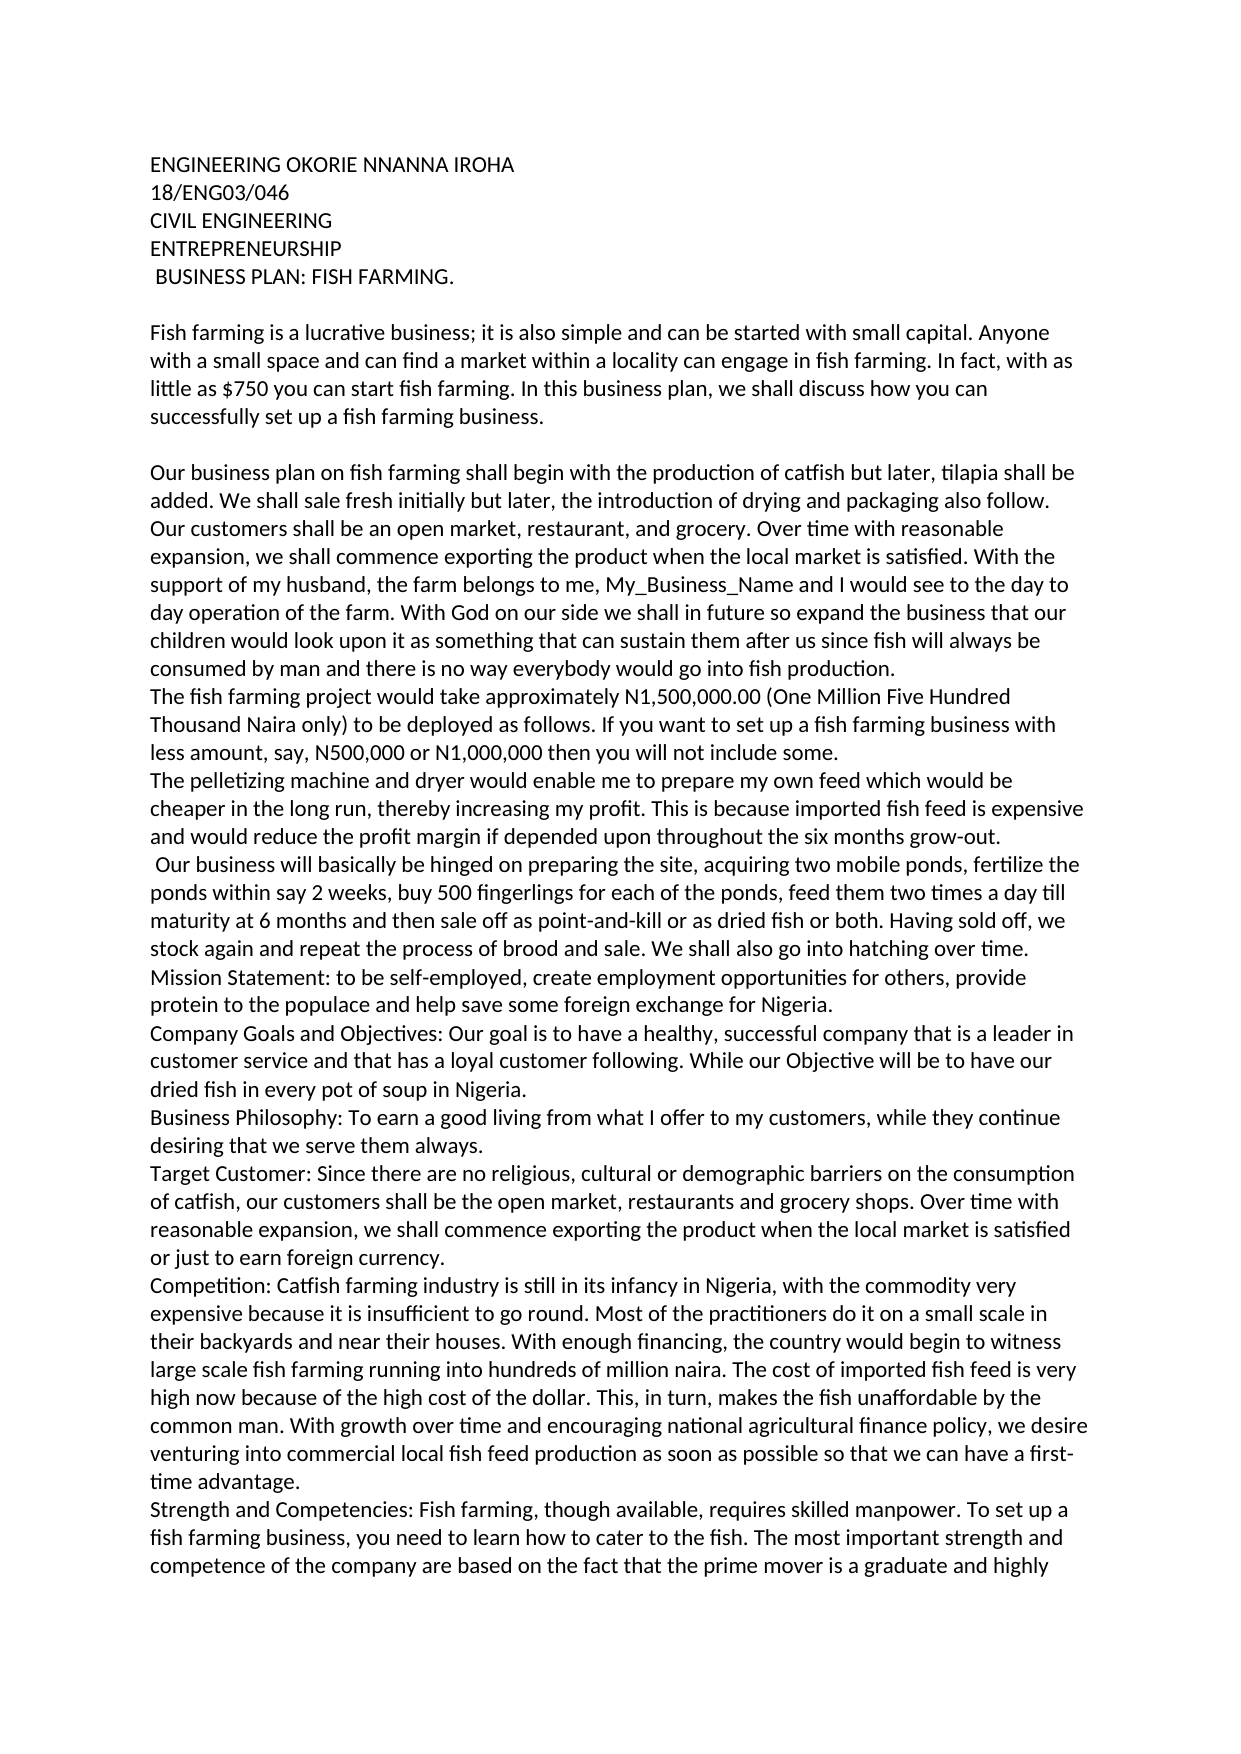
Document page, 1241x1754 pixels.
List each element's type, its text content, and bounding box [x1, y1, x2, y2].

text The pelletizing machine and dryer would enable me to prepare my own feed which would be cheaper in the long run, thereby increasing my profit. This is because imported fish feed is expensive and would reduce the profit margin if depended upon throughout the six months grow-out. [150, 766, 1090, 851]
text Business Philosophy: To earn a good living from what I offer to my customers, while they continue desiring that we serve them always. [150, 1103, 1090, 1159]
text 18/ENG03/046 [150, 178, 1090, 206]
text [150, 1495, 1090, 1579]
text ENTREPRENEURSHIP [150, 234, 1090, 262]
text Target Customer: Since there are no religious, cultural or demographic barriers on the consumption of catfish, our customers shall be the open market, restaurants and grocery shops. Over time with reasonable expansion, we shall commence exporting the product when the local market is satisfied or just to earn foreign currency. [150, 1159, 1090, 1271]
text Competition: Catfish farming industry is still in its infancy in Nigeria, with the commodity very expensive because it is insufficient to go round. Most of the practitioners do it on a small scale in their backyards and near their houses. With enough financing, the country would begin to witness large scale fish farming running into hundreds of million naira. The cost of imported fish feed is very high now because of the high cost of the dollar. This, in turn, makes the fish unaffordable by the common man. With growth over time and encouraging national agricultural finance policy, we desire venturing into commercial local fish feed production as soon as possible so that we can have a first-time advantage. [150, 1271, 1090, 1495]
text Our business plan on fish farming shall begin with the production of catfish but later, tilapia shall be added. We shall sale fresh initially but later, the introduction of drying and packaging also follow. Our customers shall be an open market, restaurant, and grocery. Over time with reasonable expansion, we shall commence exporting the product when the local market is satisfied. With the support of my husband, the farm belongs to me, My_Business_Name and I would see to the day to day operation of the farm. With God on our side we shall in future so expand the business that our children would look upon it as something that can sustain them after us since fish will always be consumed by man and there is no way everybody would go into fish production. [150, 458, 1090, 682]
text Fish farming is a lucrative business; it is also simple and can be started with small capital. Anyone with a small space and can find a market within a locality can engage in fish farming. In fact, with as little as $750 you can start fish farming. In this business plan, we shall discuss how you can successfully set up a fish farming business. [150, 318, 1090, 430]
text Mission Statement: to be self-employed, create employment opportunities for others, provide protein to the populace and help save some foreign exchange for Nigeria. [150, 963, 1090, 1019]
text Company Goals and Objectives: Our goal is to have a healthy, successful company that is a leader in customer service and that has a loyal customer following. While our Objective will be to have our dried fish in every pot of soup in Nigeria. [150, 1019, 1090, 1103]
text ENGINEERING OKORIE NNANNA IROHA [150, 150, 1090, 178]
text Our business will basically be hinged on preparing the site, acquiring two mobile ponds, fertilize the ponds within say 2 weeks, buy 500 fingerlings for each of the ponds, feed them two times a day till maturity at 6 months and then sale off as point-and-kill or as dried fish or both. Having sold off, we stock again and repeat the process of brood and sale. We shall also go into hatching over time. [150, 851, 1090, 963]
text The fish farming project would take approximately N1,500,000.00 (One Million Five Hundred Thousand Naira only) to be deployed as follows. If you want to set up a fish farming business with less amount, say, N500,000 or N1,000,000 then you will not include some. [150, 682, 1090, 766]
text BUSINESS PLAN: FISH FARMING. [150, 262, 1090, 290]
text CIVIL ENGINEERING [150, 206, 1090, 234]
